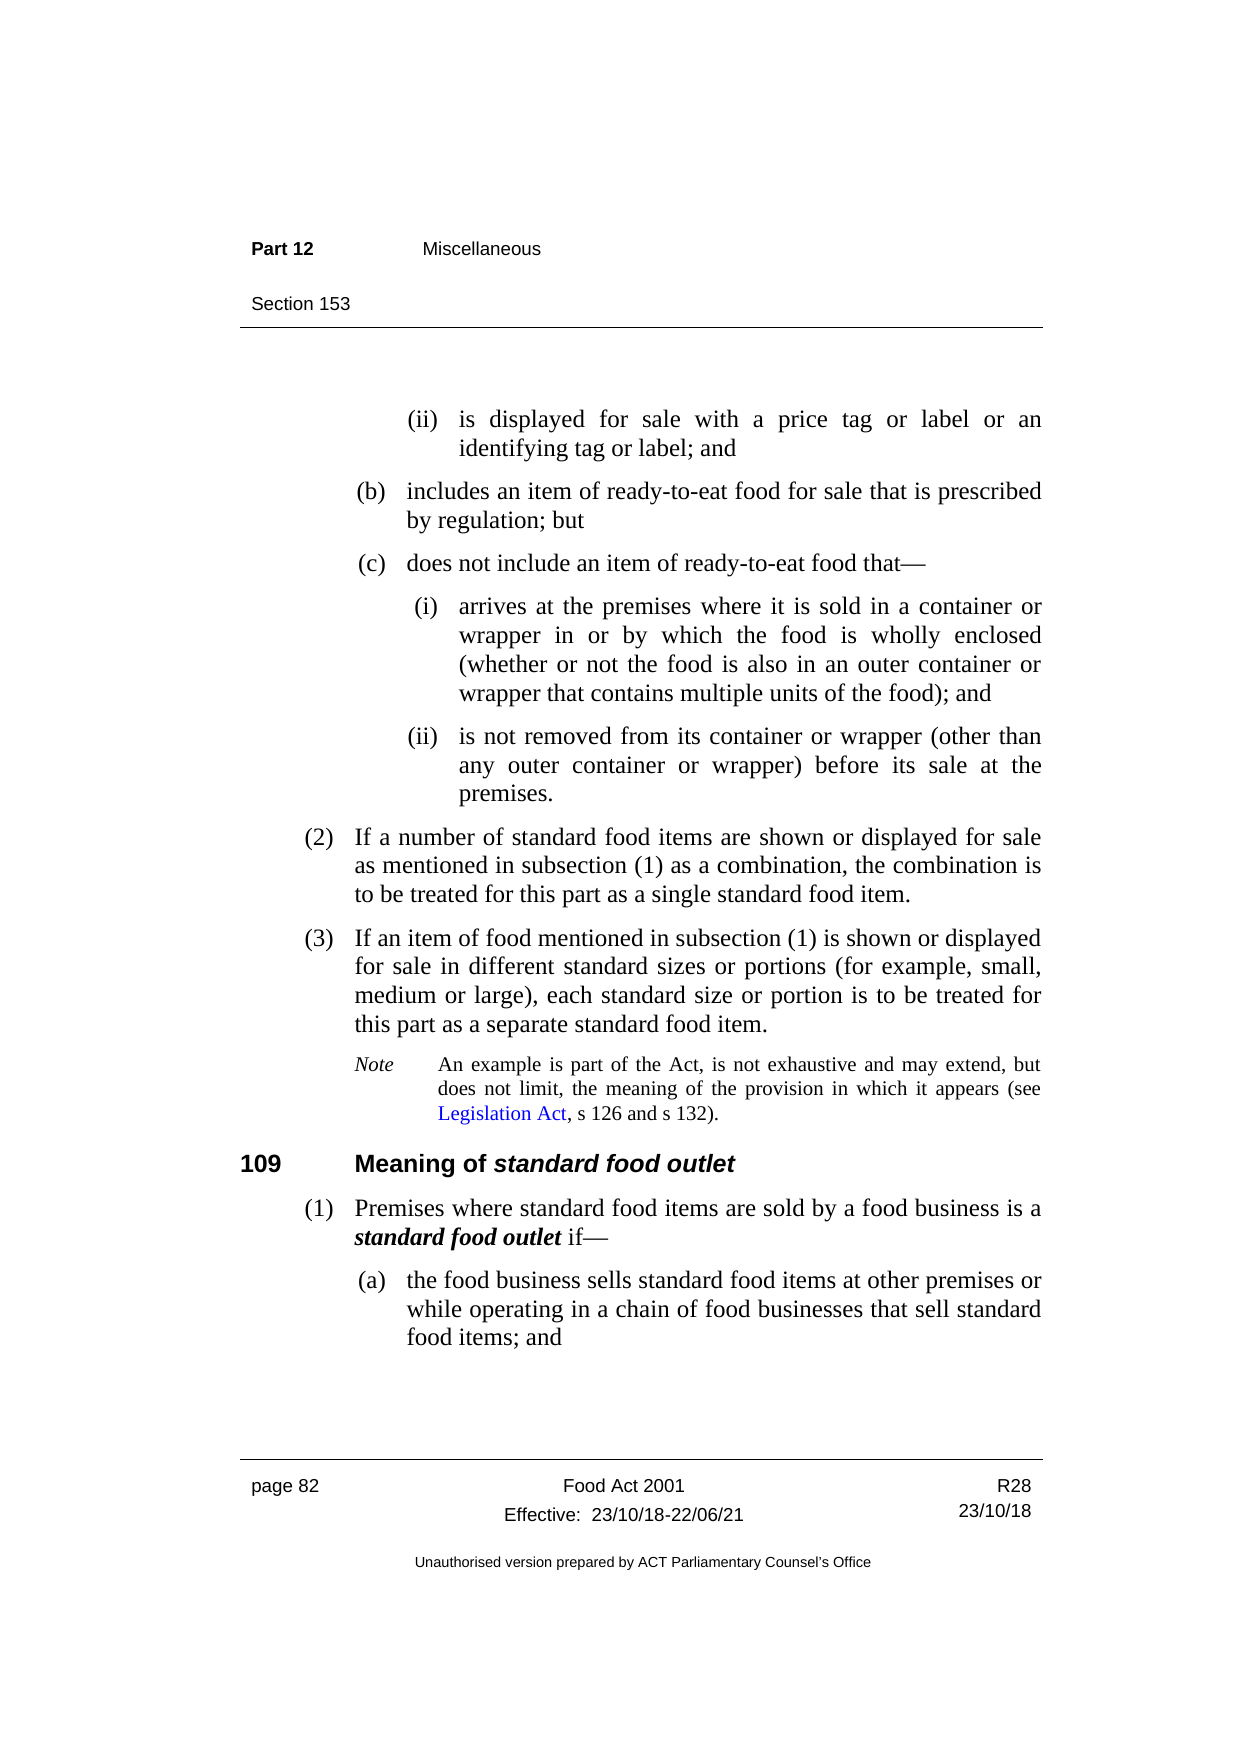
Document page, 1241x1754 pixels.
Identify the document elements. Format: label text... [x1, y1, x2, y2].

text (ii) is not removed from its container or wrapper (other than any outer container or wrapper) before its sale at the premises. [240, 721, 1042, 807]
text (a) the food business sells standard food items at other premises or while operating in a chain of food businesses that sell standard food items; and [240, 1265, 1042, 1351]
text (i) arrives at the premises where it is sold in a container or wrapper in or by which the food is wholly enclosed (whether or not the food is also in an outer container or wrapper that contains multiple units of the food); and [240, 591, 1042, 706]
text (1) Premises where standard food items are sold by a food business is a standard food outlet if— [240, 1193, 1042, 1250]
text (ii) is displayed for sale with a price tag or label or an identifying tag or label; and [240, 404, 1042, 461]
text (b) includes an item of ready-to-eat food for sale that is prescribed by regulation; but [240, 476, 1042, 533]
text Note An example is part of the Act, is not exhaustive and may extend, but does not limit, the meaning of the provision in which it appears (see Legislation Act, s 126 and s 132). [354, 1052, 1042, 1124]
text 109 Meaning of standard food outlet [240, 1149, 1042, 1178]
text (3) If an item of food mentioned in subsection (1) is shown or displayed for sale in different standard sizes or portions (for example, small, medium or large), each standard size or portion is to be treated for this part as a separate standard food item. [240, 923, 1042, 1038]
text (c) does not include an item of ready-to-eat food that— [240, 548, 1042, 577]
text (2) If a number of standard food items are shown or displayed for sale as mentioned in subsection (1) as a combination, the combination is to be treated for this part as a single standard food item. [240, 822, 1042, 908]
